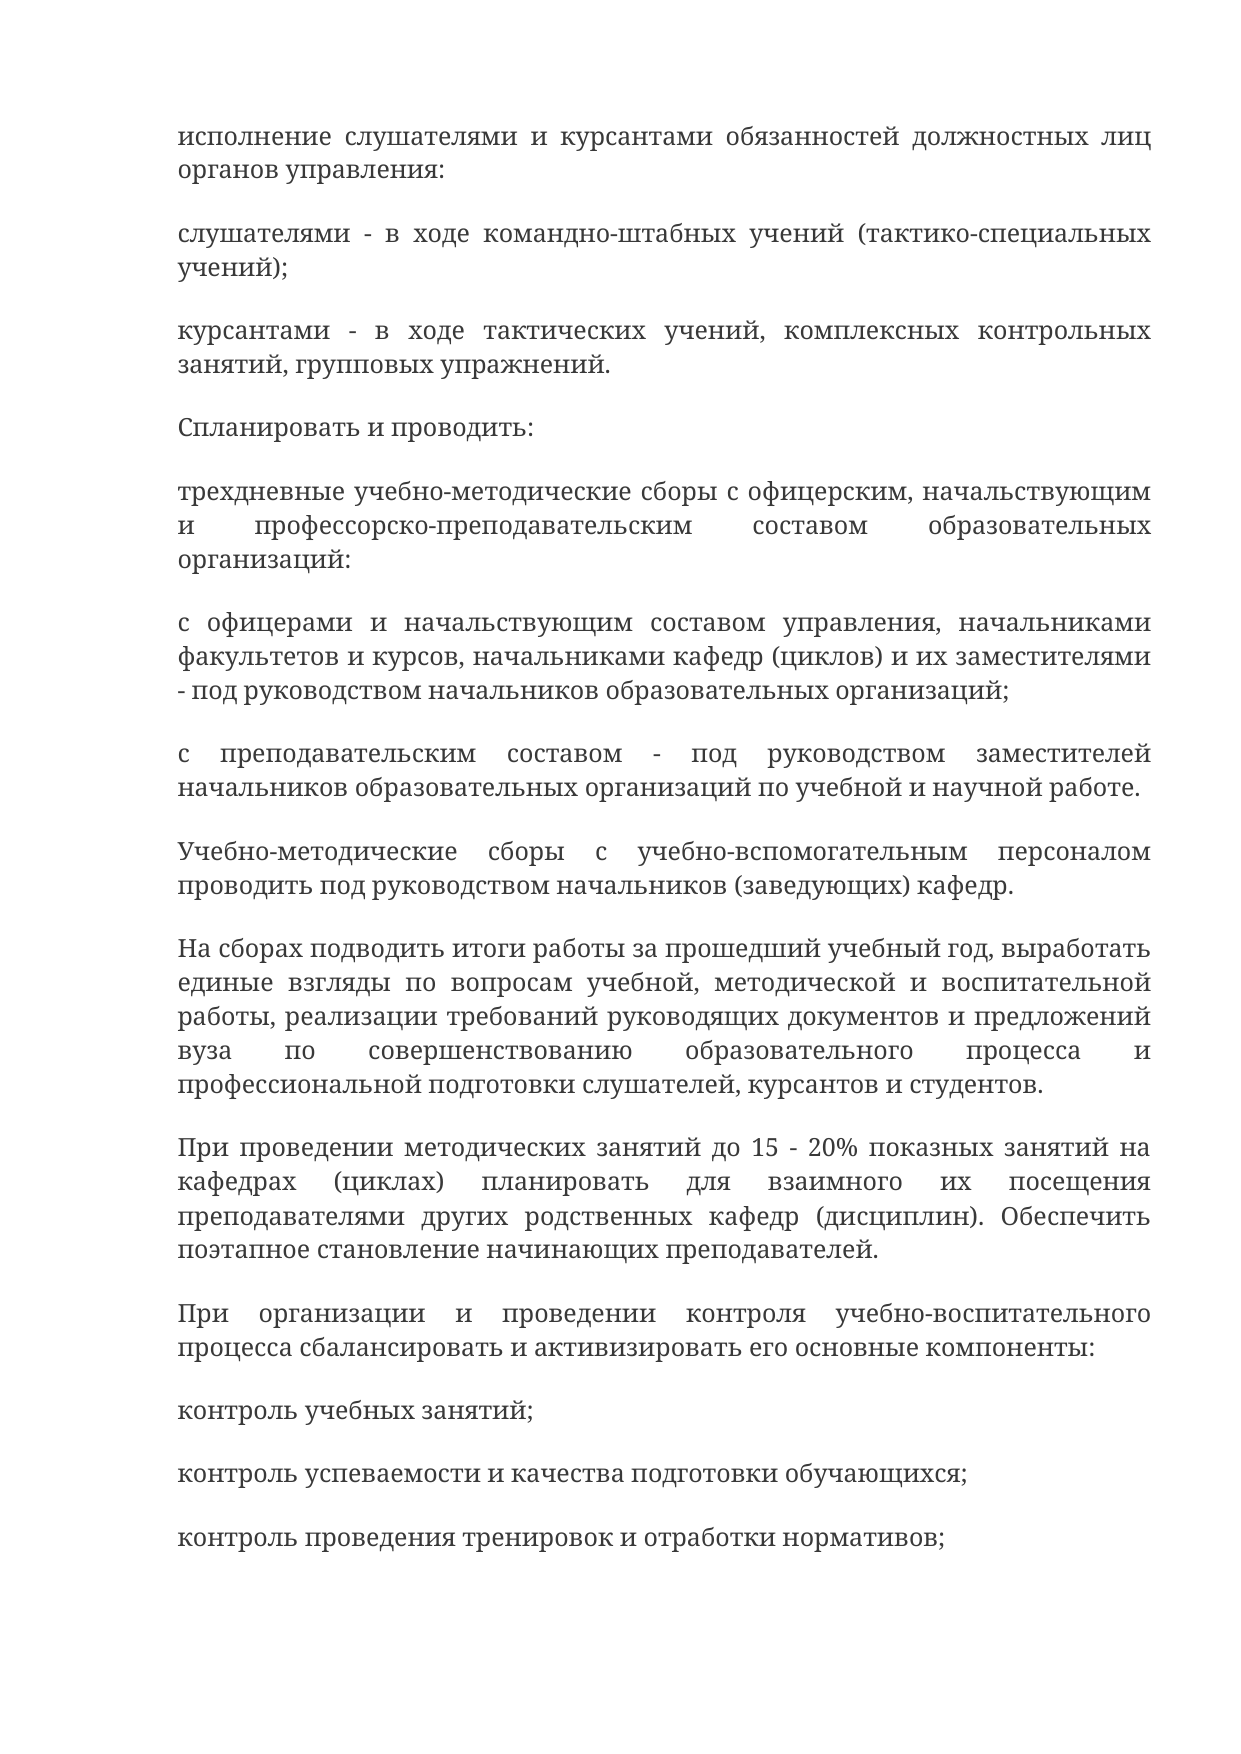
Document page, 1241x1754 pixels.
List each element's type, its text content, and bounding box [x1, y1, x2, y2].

text контроль учебных занятий; [177, 1393, 1152, 1427]
text На сборах подводить итоги работы за прошедший учебный год, выработать единые взгляды по вопросам учебной, методической и воспитательной работы, реализации требований руководящих документов и предложений вуза по совершенствованию образовательного процесса и профессиональной подготовки слушателей, курсантов и студентов. [177, 931, 1152, 1101]
text слушателями - в ходе командно-штабных учений (тактико-специальных учений); [177, 215, 1152, 283]
text контроль проведения тренировок и отработки нормативов; [177, 1519, 1152, 1553]
text с офицерами и начальствующим составом управления, начальниками факультетов и курсов, начальниками кафедр (циклов) и их заместителями - под руководством начальников образовательных организаций; [177, 604, 1152, 707]
text При организации и проведении контроля учебно-воспитательного процесса сбалансировать и активизировать его основные компоненты: [177, 1295, 1152, 1363]
text Учебно-методические сборы с учебно-вспомогательным персоналом проводить под руководством начальников (заведующих) кафедр. [177, 833, 1152, 901]
text курсантами - в ходе тактических учений, комплексных контрольных занятий, групповых упражнений. [177, 313, 1152, 381]
text При проведении методических занятий до 15 - 20% показных занятий на кафедрах (циклах) планировать для взаимного их посещения преподавателями других родственных кафедр (дисциплин). Обеспечить поэтапное становление начинающих преподавателей. [177, 1130, 1152, 1266]
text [177, 118, 1152, 186]
text Спланировать и проводить: [177, 410, 1152, 444]
text трехдневные учебно-методические сборы с офицерским, начальствующим и профессорско-преподавательским составом образовательных организаций: [177, 473, 1152, 575]
text контроль успеваемости и качества подготовки обучающихся; [177, 1456, 1152, 1490]
text с преподавательским составом - под руководством заместителей начальников образовательных организаций по учебной и научной работе. [177, 736, 1152, 804]
